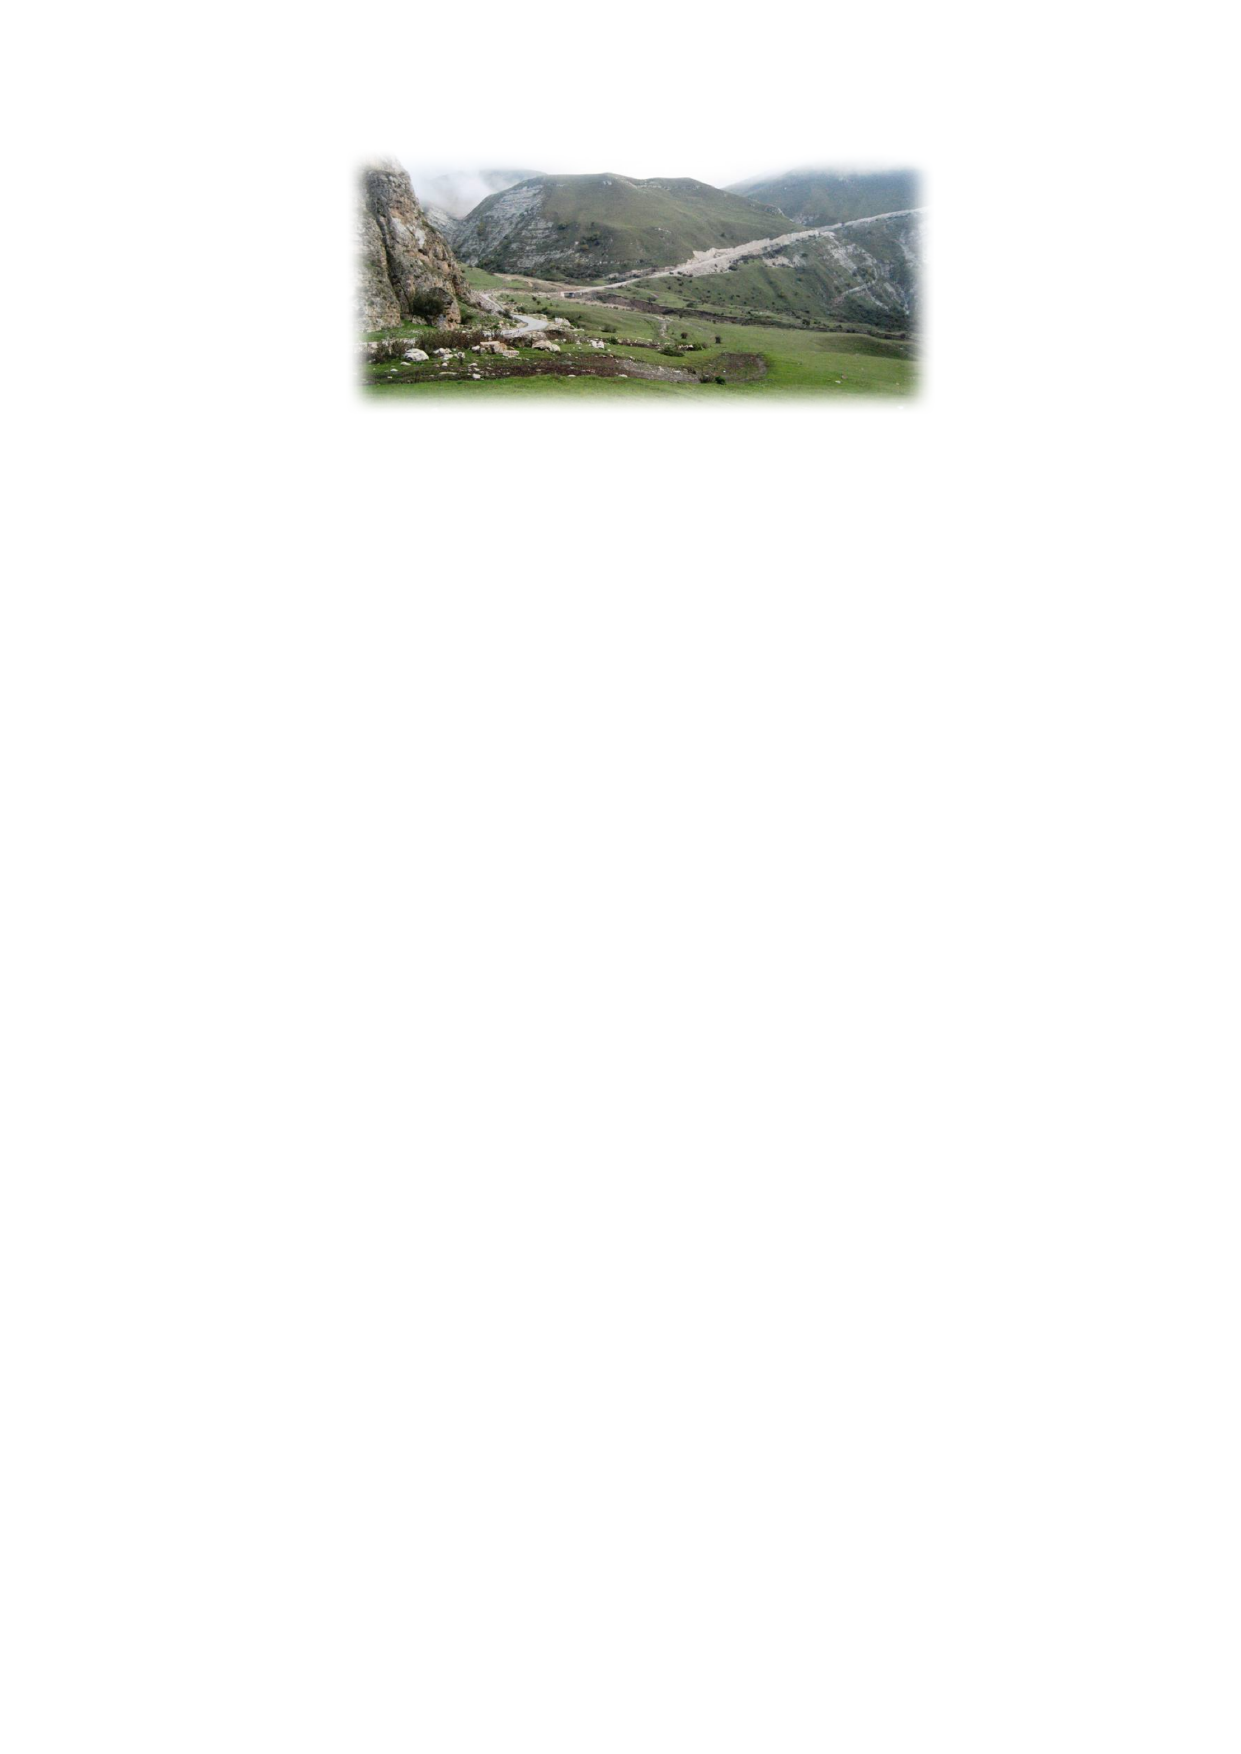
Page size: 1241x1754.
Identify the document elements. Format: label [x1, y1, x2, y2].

picture [375, 178, 906, 386]
